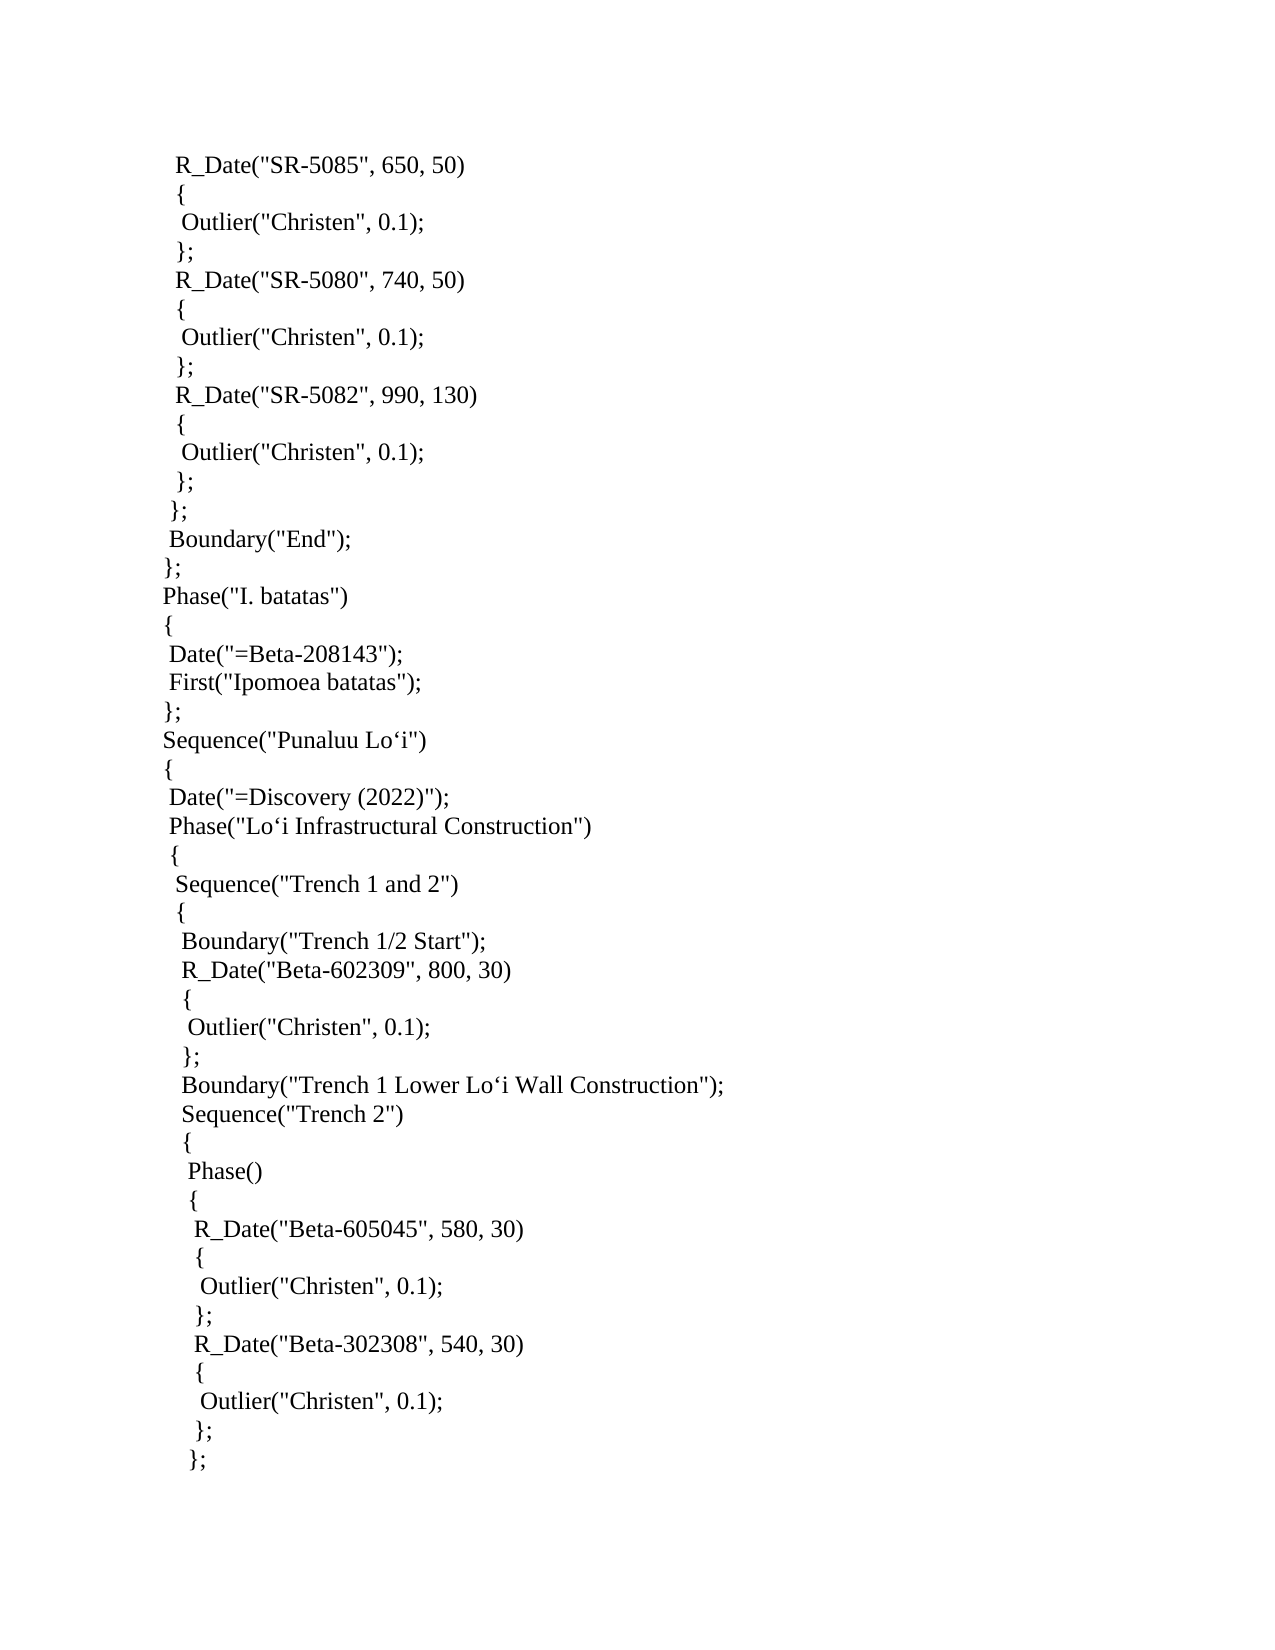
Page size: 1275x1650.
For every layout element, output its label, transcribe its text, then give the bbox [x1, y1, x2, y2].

text First("Ipomoea batatas"); [150, 667, 1125, 696]
text }; [150, 466, 1125, 495]
text Sequence("Punaluu Loʻi") [150, 725, 1125, 754]
text Outlier("Christen", 0.1); [150, 1012, 1125, 1041]
text }; [150, 1041, 1125, 1070]
text }; [150, 1300, 1125, 1329]
text R_Date("SR-5085", 650, 50) [150, 150, 1125, 179]
text { [150, 897, 1125, 926]
text R_Date("Beta-302308", 540, 30) [150, 1329, 1125, 1357]
text Phase("Loʻi Infrastructural Construction") [150, 811, 1125, 840]
text Boundary("Trench 1 Lower Loʻi Wall Construction"); [150, 1070, 1125, 1099]
text Sequence("Trench 1 and 2") [150, 869, 1125, 897]
text }; [150, 351, 1125, 380]
text }; [150, 696, 1125, 725]
text Date("=Beta-208143"); [150, 639, 1125, 667]
text Date("=Discovery (2022)"); [150, 782, 1125, 811]
text { [150, 984, 1125, 1012]
text { [150, 294, 1125, 322]
text Outlier("Christen", 0.1); [150, 1271, 1125, 1300]
text }; [150, 1415, 1125, 1444]
text }; [150, 1444, 1125, 1472]
text }; [150, 552, 1125, 581]
text Sequence("Trench 2") [150, 1099, 1125, 1127]
text Phase() [150, 1156, 1125, 1185]
text { [150, 840, 1125, 869]
text R_Date("Beta-605045", 580, 30) [150, 1214, 1125, 1242]
text { [150, 754, 1125, 782]
text }; [150, 236, 1125, 265]
text { [150, 1127, 1125, 1156]
text Outlier("Christen", 0.1); [150, 322, 1125, 351]
text { [150, 1357, 1125, 1386]
text R_Date("SR-5080", 740, 50) [150, 265, 1125, 294]
text Outlier("Christen", 0.1); [150, 437, 1125, 466]
text { [150, 1242, 1125, 1271]
text Boundary("Trench 1/2 Start"); [150, 926, 1125, 955]
text Boundary("End"); [150, 524, 1125, 552]
text R_Date("SR-5082", 990, 130) [150, 380, 1125, 409]
text { [150, 409, 1125, 437]
text { [150, 610, 1125, 639]
text { [150, 179, 1125, 207]
text }; [150, 495, 1125, 524]
text R_Date("Beta-602309", 800, 30) [150, 955, 1125, 984]
text Outlier("Christen", 0.1); [150, 207, 1125, 236]
text { [150, 1185, 1125, 1214]
text Phase("I. batatas") [150, 581, 1125, 610]
text Outlier("Christen", 0.1); [150, 1386, 1125, 1415]
